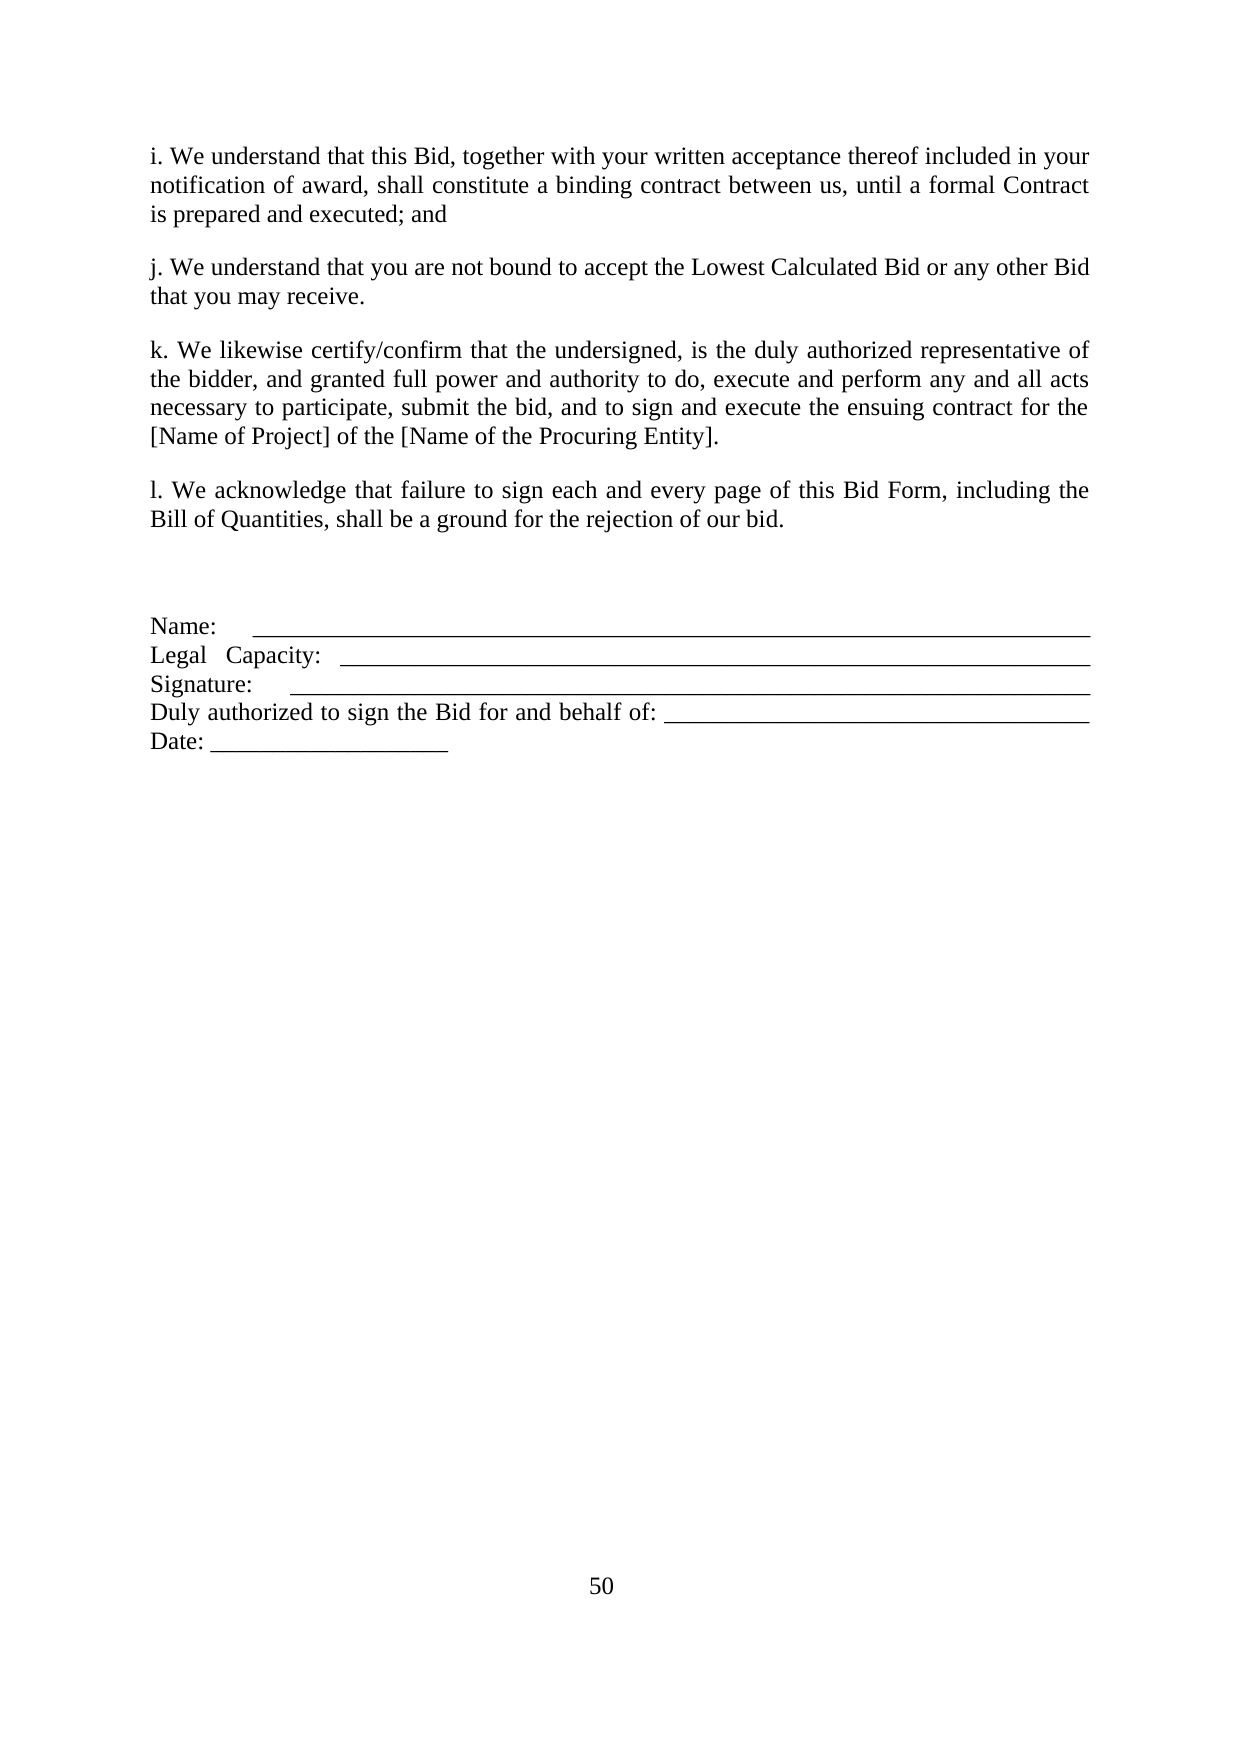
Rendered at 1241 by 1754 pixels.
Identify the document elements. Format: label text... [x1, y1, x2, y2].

text l. We acknowledge that failure to sign each and every page of this Bid Form, including the Bill of Quantities, shall be a ground for the rejection of our bid. [150, 475, 1090, 532]
text Name: ___________________________________________________________________ Legal Capacity: ____________________________________________________________ Signature: ________________________________________________________________ Duly authorized to sign the Bid for and behalf of: __________________________________ Date: ___________________ [150, 611, 1090, 755]
text i. We understand that this Bid, together with your written acceptance thereof included in your notification of award, shall constitute a binding contract between us, until a formal Contract is prepared and executed; and [150, 141, 1090, 227]
text k. We likewise certify/confirm that the undersigned, is the duly authorized representative of the bidder, and granted full power and authority to do, execute and perform any and all acts necessary to participate, submit the bid, and to sign and execute the ensuing contract for the [Name of Project] of the [Name of the Procuring Entity]. [150, 335, 1090, 450]
text j. We understand that you are not bound to accept the Lowest Calculated Bid or any other Bid that you may receive. [150, 252, 1090, 310]
